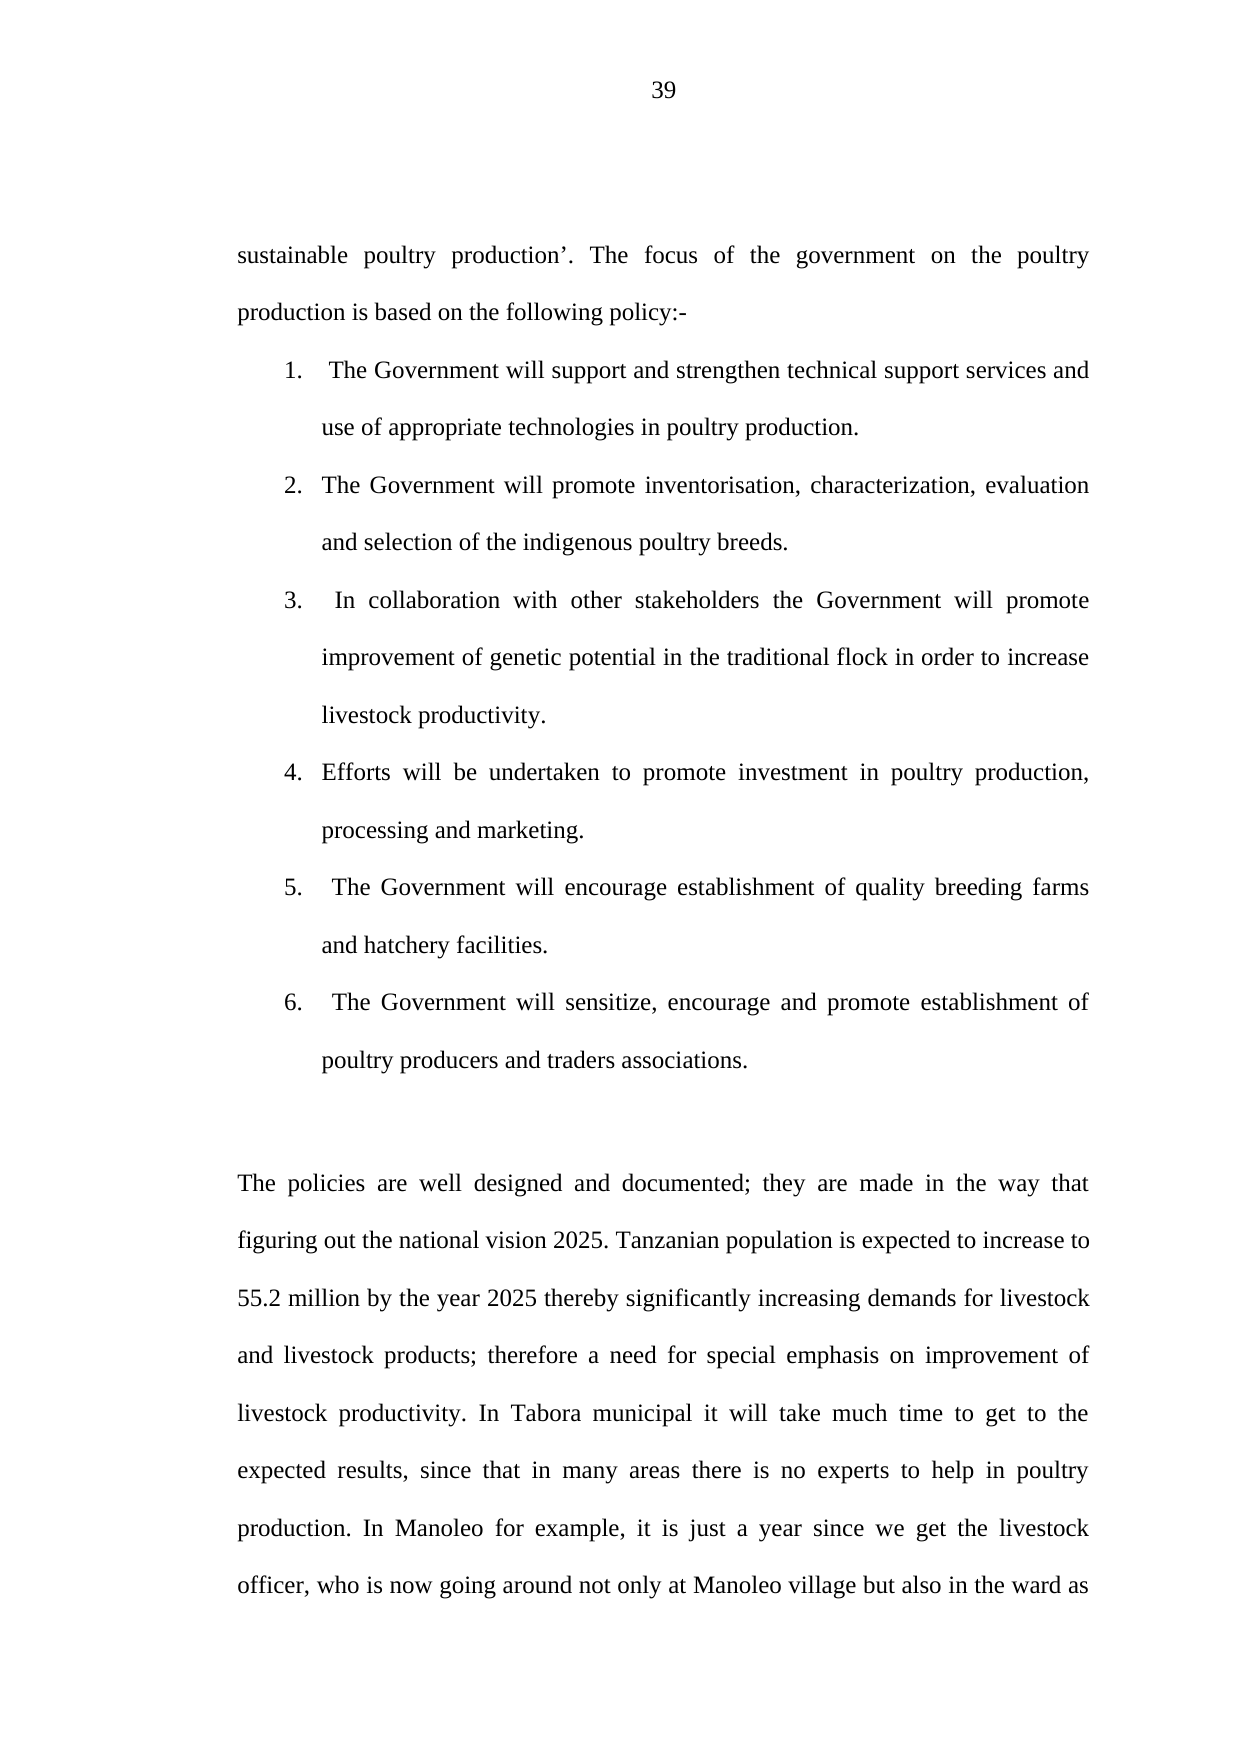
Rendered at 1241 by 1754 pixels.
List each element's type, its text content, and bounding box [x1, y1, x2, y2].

list The Government will sensitize, encourage and promote establishment of poultry producers and traders associations. [284, 987, 1090, 1074]
list The Government will promote inventorisation, characterization, evaluation and selection of the indigenous poultry breeds. [284, 470, 1090, 556]
list The Government will support and strengthen technical support services and use of appropriate technologies in poultry production. [284, 355, 1090, 441]
list Efforts will be undertaken to promote investment in poultry production, processing and marketing. [284, 757, 1090, 844]
list In collaboration with other stakeholders the Government will promote improvement of genetic potential in the traditional flock in order to increase livestock productivity. [284, 585, 1090, 729]
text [237, 240, 1090, 326]
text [237, 1168, 1090, 1599]
list The Government will encourage establishment of quality breeding farms and hatchery facilities. [284, 872, 1090, 959]
